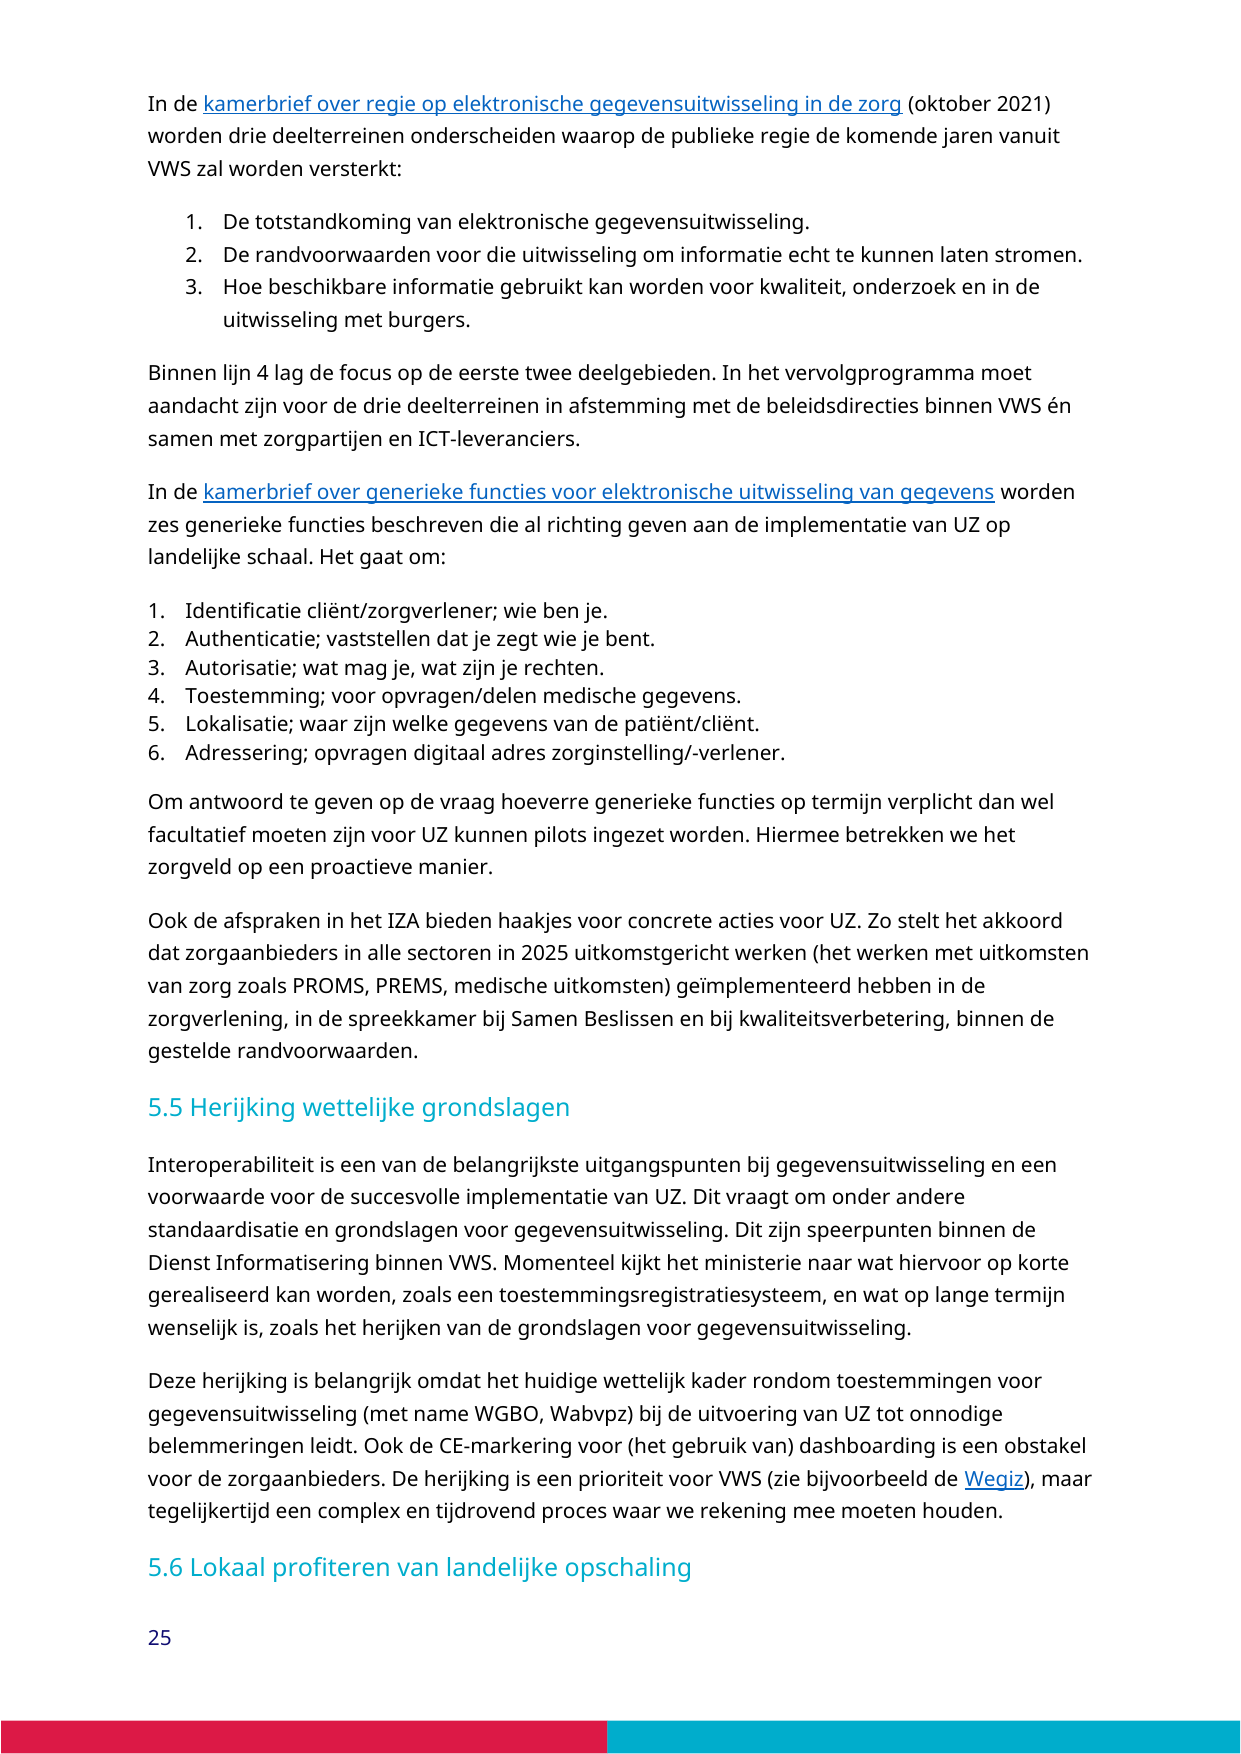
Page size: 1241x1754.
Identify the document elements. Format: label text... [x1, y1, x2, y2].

text Om antwoord te geven op de vraag hoeverre generieke functies op termijn verplicht dan wel facultatief moeten zijn voor UZ kunnen pilots ingezet worden. Hiermee betrekken we het zorgveld op een proactieve manier. [148, 787, 1092, 881]
list De totstandkoming van elektronische gegevensuitwisseling. [185, 207, 1092, 236]
text Deze herijking is belangrijk omdat het huidige wettelijk kader rondom toestemmingen voor gegevensuitwisseling (met name WGBO, Wabvpz) bij de uitvoering van UZ tot onnodige belemmeringen leidt. Ook de CE-markering voor (het gebruik van) dashboarding is een obstakel voor de zorgaanbieders. De herijking is een prioriteit voor VWS (zie bijvoorbeeld de Wegiz), maar tegelijkertijd een complex en tijdrovend proces waar we rekening mee moeten houden. [148, 1366, 1092, 1525]
list De randvoorwaarden voor die uitwisseling om informatie echt te kunnen laten stromen. [185, 240, 1092, 268]
list Autorisatie; wat mag je, wat zijn je rechten. [148, 653, 1092, 681]
text In de kamerbrief over regie op elektronische gegevensuitwisseling in de zorg (oktober 2021) worden drie deelterreinen onderscheiden waarop de publieke regie de komende jaren vanuit VWS zal worden versterkt: [148, 89, 1092, 182]
list Identificatie cliënt/zorgverlener; wie ben je. [148, 596, 1092, 624]
text Interoperabiliteit is een van de belangrijkste uitgangspunten bij gegevensuitwisseling en een voorwaarde voor de succesvolle implementatie van UZ. Dit vraagt om onder andere standaardisatie en grondslagen voor gegevensuitwisseling. Dit zijn speerpunten binnen de Dienst Informatisering binnen VWS. Momenteel kijkt het ministerie naar wat hiervoor op korte gerealiseerd kan worden, zoals een toestemmingsregistratiesysteem, en wat op lange termijn wenselijk is, zoals het herijken van de grondslagen voor gegevensuitwisseling. [148, 1150, 1092, 1341]
text In de kamerbrief over generieke functies voor elektronische uitwisseling van gegevens worden zes generieke functies beschreven die al richting geven aan de implementatie van UZ op landelijke schaal. Het gaat om: [148, 477, 1092, 571]
text Binnen lijn 4 lag de focus op de eerste twee deelgebieden. In het vervolgprogramma moet aandacht zijn voor de drie deelterreinen in afstemming met de beleidsdirecties binnen VWS én samen met zorgpartijen en ICT-leveranciers. [148, 358, 1092, 452]
list Hoe beschikbare informatie gebruikt kan worden voor kwaliteit, onderzoek en in de uitwisseling met burgers. [185, 272, 1092, 333]
list Lokalisatie; waar zijn welke gegevens van de patiënt/cliënt. [148, 709, 1092, 738]
text 5.6 Lokaal profiteren van landelijke opschaling [148, 1550, 1092, 1584]
list Adressering; opvragen digitaal adres zorginstelling/-verlener. [148, 738, 1092, 766]
list Authenticatie; vaststellen dat je zegt wie je bent. [148, 624, 1092, 653]
text Ook de afspraken in het IZA bieden haakjes voor concrete acties voor UZ. Zo stelt het akkoord dat zorgaanbieders in alle sectoren in 2025 uitkomstgericht werken (het werken met uitkomsten van zorg zoals PROMS, PREMS, medische uitkomsten) geïmplementeerd hebben in de zorgverlening, in de spreekkamer bij Samen Beslissen en bij kwaliteitsverbetering, binnen de gestelde randvoorwaarden. [148, 906, 1092, 1065]
list Toestemming; voor opvragen/delen medische gegevens. [148, 681, 1092, 709]
text 5.5 Herijking wettelijke grondslagen [148, 1090, 1092, 1124]
